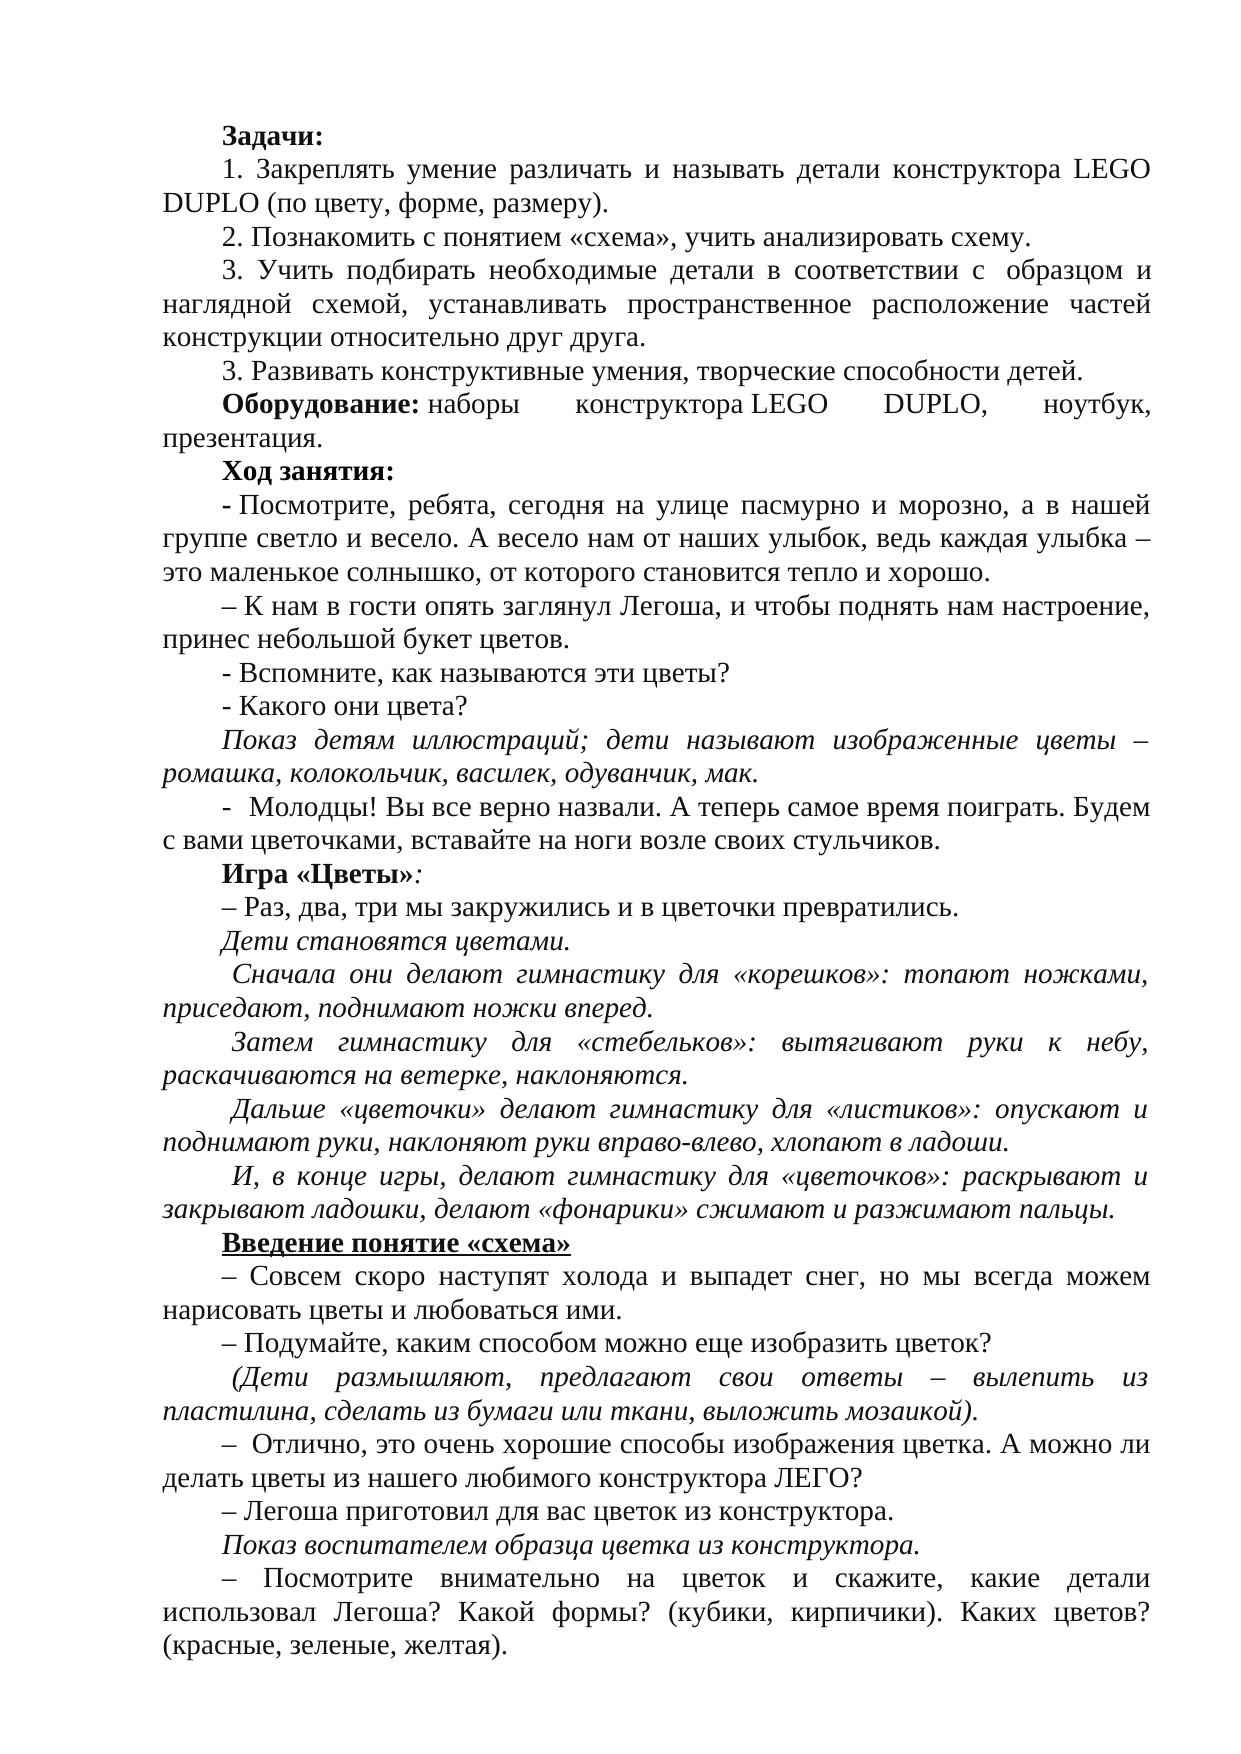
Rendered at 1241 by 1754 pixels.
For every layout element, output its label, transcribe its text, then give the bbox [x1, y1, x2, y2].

text – Отлично, это очень хорошие способы изображения цветка. А можно ли делать цветы из нашего любимого конструктора ЛЕГО? [162, 1426, 1152, 1493]
text И, в конце игры, делают гимнастику для «цветочков»: раскрывают и закрывают ладошки, делают «фонарики» сжимают и разжимают пальцы. [162, 1158, 1152, 1225]
text - Какого они цвета? [162, 688, 1152, 722]
text – Посмотрите внимательно на цветок и скажите, какие детали использовал Легоша? Какой формы? (кубики, кирпичики). Каких цветов? (красные, зеленые, желтая). [162, 1560, 1152, 1661]
text Затем гимнастику для «стебельков»: вытягивают руки к небу, раскачиваются на ветерке, наклоняются. [162, 1024, 1152, 1091]
text – Подумайте, каким способом можно еще изобразить цветок? [162, 1326, 1152, 1359]
text - Молодцы! Вы все верно назвали. А теперь самое время поиграть. Будем с вами цветочками, вставайте на ноги возле своих стульчиков. [162, 789, 1152, 856]
text – Совсем скоро наступят холода и выпадет снег, но мы всегда можем нарисовать цветы и любоваться ими. [162, 1258, 1152, 1326]
text 3. Учить подбирать необходимые детали в соответствии с образцом и наглядной схемой, устанавливать пространственное расположение частей конструкции относительно друг друга. [162, 252, 1152, 353]
text 1. Закреплять умение различать и называть детали конструктора LEGO DUPLO (по цвету, форме, размеру). [162, 152, 1152, 219]
text - Посмотрите, ребята, сегодня на улице пасмурно и морозно, а в нашей группе светло и весело. А весело нам от наших улыбок, ведь каждая улыбка – это маленькое солнышко, от которого становится тепло и хорошо. [162, 487, 1152, 588]
text – К нам в гости опять заглянул Легоша, и чтобы поднять нам настроение, принес небольшой букет цветов. [162, 588, 1152, 655]
text Сначала они делают гимнастику для «корешков»: топают ножками, приседают, поднимают ножки вперед. [162, 957, 1152, 1024]
text (Дети размышляют, предлагают свои ответы – вылепить из пластилина, сделать из бумаги или ткани, выложить мозаикой). [162, 1359, 1152, 1426]
text Дети становятся цветами. [162, 923, 1152, 957]
text Игра «Цветы»: [162, 856, 1152, 889]
text Показ воспитателем образца цветка из конструктора. [162, 1527, 1152, 1560]
text Задачи: [162, 118, 1152, 152]
text Показ детям иллюстраций; дети называют изображенные цветы – ромашка, колокольчик, василек, одуванчик, мак. [162, 722, 1152, 789]
text Введение понятие «схема» [162, 1225, 1152, 1258]
text – Раз, два, три мы закружились и в цветочки превратились. [162, 889, 1152, 923]
text 2. Познакомить с понятием «схема», учить анализировать схему. [162, 219, 1152, 252]
text Дальше «цветочки» делают гимнастику для «листиков»: опускают и поднимают руки, наклоняют руки вправо-влево, хлопают в ладоши. [162, 1091, 1152, 1158]
text 3. Развивать конструктивные умения, творческие способности детей. [162, 353, 1152, 386]
text Ход занятия: [162, 453, 1152, 487]
text – Легоша приготовил для вас цветок из конструктора. [162, 1493, 1152, 1527]
text - Вспомните, как называются эти цветы? [162, 655, 1152, 688]
text Оборудование: наборы конструктора LEGO DUPLO, ноутбук, презентация. [162, 386, 1152, 453]
